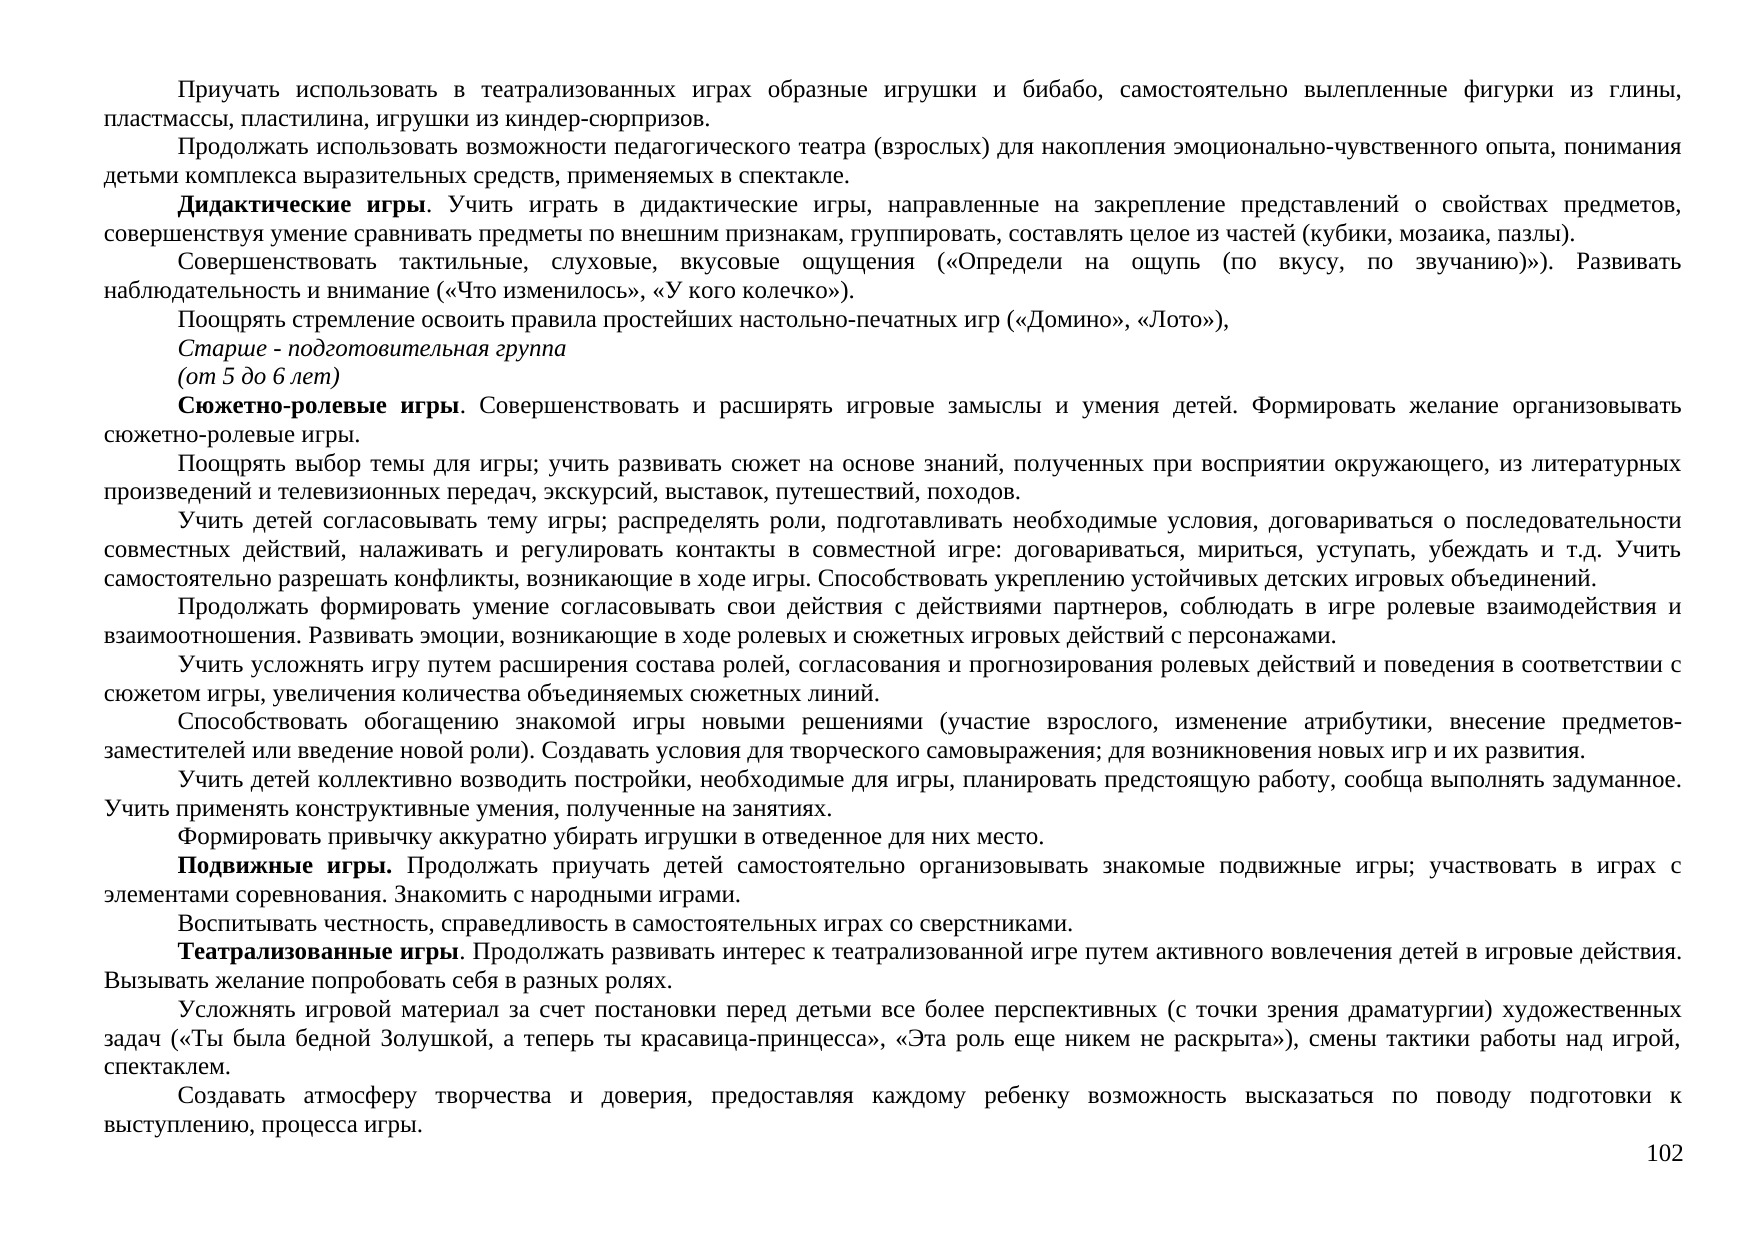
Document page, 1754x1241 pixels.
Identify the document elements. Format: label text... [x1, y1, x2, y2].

text Старше - подготовительная группа [103, 333, 1683, 361]
text Учить детей согласовывать тему игры; распределять роли, подготавливать необходимые условия, договариваться о последовательности совместных действий, налаживать и регулировать контакты в совместной игре: договариваться, мириться, уступать, убеждать и т.д. Учить самостоятельно разрешать конфликты, возникающие в ходе игры. Способствовать укреплению устойчивых детских игровых объединений. [103, 505, 1683, 591]
text Поощрять стремление освоить правила простейших настольно-печатных игр («Домино», «Лото»), [103, 304, 1683, 333]
text Формировать привычку аккуратно убирать игрушки в отведенное для них место. [103, 821, 1683, 850]
text Приучать использовать в театрализованных играх образные игрушки и бибабо, самостоятельно вылепленные фигурки из глины, пластмассы, пластилина, игрушки из киндер-сюрпризов. [103, 74, 1683, 131]
text Усложнять игровой материал за счет постановки перед детьми все более перспективных (с точки зрения драматургии) художественных задач («Ты была бедной Золушкой, а теперь ты красавица-принцесса», «Эта роль еще никем не раскрыта»), смены тактики работы над игрой, спектаклем. [103, 994, 1683, 1080]
text (от 5 до 6 лет) [103, 361, 1683, 390]
text Сюжетно-ролевые игры. Совершенствовать и расширять игровые замыслы и умения детей. Формировать желание организовывать сюжетно-ролевые игры. [103, 390, 1683, 448]
text Театрализованные игры. Продолжать развивать интерес к театрализованной игре путем активного вовлечения детей в игровые действия. Вызывать желание попробовать себя в разных ролях. [103, 936, 1683, 994]
text Воспитывать честность, справедливость в самостоятельных играх со сверстниками. [103, 908, 1683, 936]
text Продолжать использовать возможности педагогического театра (взрослых) для накопления эмоционально-чувственного опыта, понимания детьми комплекса выразительных средств, применяемых в спектакле. [103, 131, 1683, 189]
text Продолжать формировать умение согласовывать свои действия с действиями партнеров, соблюдать в игре ролевые взаимодействия и взаимоотношения. Развивать эмоции, возникающие в ходе ролевых и сюжетных игровых действий с персонажами. [103, 591, 1683, 649]
text Создавать атмосферу творчества и доверия, предоставляя каждому ребенку возможность высказаться по поводу подготовки к выступлению, процесса игры. [103, 1080, 1683, 1138]
text Поощрять выбор темы для игры; учить развивать сюжет на основе знаний, полученных при восприятии окружающего, из литературных произведений и телевизионных передач, экскурсий, выставок, путешествий, походов. [103, 448, 1683, 505]
text Совершенствовать тактильные, слуховые, вкусовые ощущения («Определи на ощупь (по вкусу, по звучанию)»). Развивать наблюдательность и внимание («Что изменилось», «У кого колечко»). [103, 246, 1683, 304]
text Учить детей коллективно возводить постройки, необходимые для игры, планировать предстоящую работу, сообща выполнять задуманное. Учить применять конструктивные умения, полученные на занятиях. [103, 764, 1683, 821]
text Учить усложнять игру путем расширения состава ролей, согласования и прогнозирования ролевых действий и поведения в соответствии с сюжетом игры, увеличения количества объединяемых сюжетных линий. [103, 649, 1683, 706]
text Способствовать обогащению знакомой игры новыми решениями (участие взрослого, изменение атрибутики, внесение предметов-заместителей или введение новой роли). Создавать условия для творческого самовыражения; для возникновения новых игр и их развития. [103, 706, 1683, 764]
text Дидактические игры. Учить играть в дидактические игры, направленные на закрепление представлений о свойствах предметов, совершенствуя умение сравнивать предметы по внешним признакам, группировать, составлять целое из частей (кубики, мозаика, пазлы). [103, 189, 1683, 246]
text Подвижные игры. Продолжать приучать детей самостоятельно организовывать знакомые подвижные игры; участвовать в играх с элементами соревнования. Знакомить с народными играми. [103, 850, 1683, 908]
